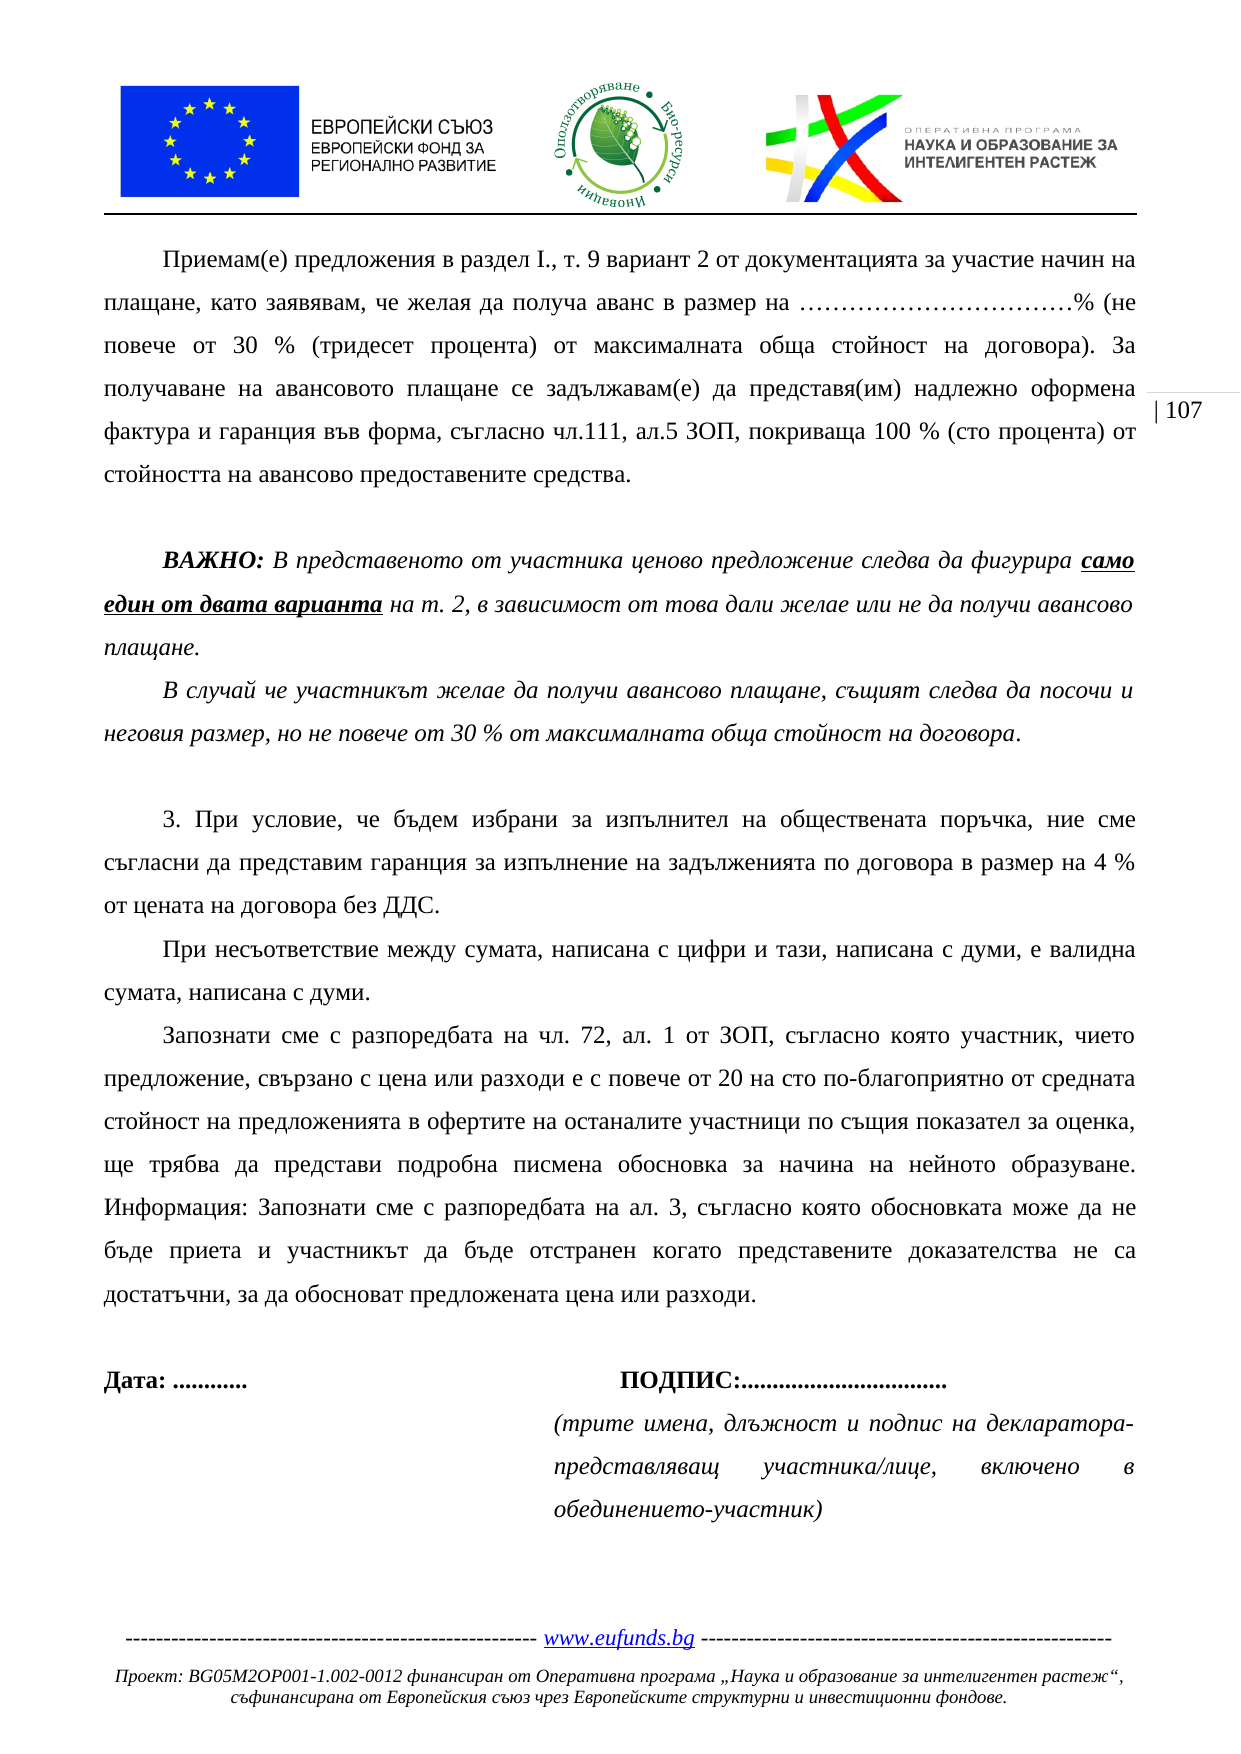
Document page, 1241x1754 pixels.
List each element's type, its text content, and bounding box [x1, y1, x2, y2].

text Запознати сме с разпоредбата на чл. 72, ал. 1 от ЗОП, съгласно която участник, чието предложение, свързано с цена или разходи е с повече от 20 на сто по-благоприятно от средната стойност на предложенията в офертите на останалите участници по същия показател за оценка, ще трябва да представи подробна писмена обосновка за начина на нейното образуване. Информация: Запознати сме с разпоредбата на ал. 3, съгласно която обосновката може да не бъде приета и участникът да бъде отстранен когато представените доказателства не са достатъчни, за да обосноват предложената цена или разходи. [103, 1020, 1137, 1307]
text Дата: ............ ПОДПИС:................................. [103, 1365, 1137, 1394]
text 3. При условие, че бъдем избрани за изпълнител на обществената поръчка, ние сме съгласни да представим гаранция за изпълнение на задълженията по договора в размер на 4 % от цената на договора без ДДС. [103, 804, 1137, 919]
text Приемам(е) предложения в раздел I., т. 9 вариант 2 от документацията за участие начин на плащане, като заявявам, че желая да получа аванс в размер на ……………………………% (не повече от 30 % (тридесет процента) от максималната обща стойност на договора). За получаване на авансовото плащане се задължавам(е) да представя(им) надлежно оформена фактура и гаранция във форма, съгласно чл.111, ал.5 ЗОП, покриваща 100 % (сто процента) от стойността на авансово предоставените средства. [103, 244, 1137, 488]
text При несъответствие между сумата, написана с цифри и тази, написана с думи, е валидна сумата, написана с думи. [103, 934, 1137, 1006]
text (трите имена, длъжност и подпис на декларатора-представляващ участника/лице, включено в обединението-участник) [553, 1408, 1137, 1523]
picture [553, 78, 687, 212]
picture [751, 75, 1137, 212]
text ВАЖНО: В представеното от участника ценово предложение следва да фигурира само един от двата варианта на т. 2, в зависимост от това дали желае или не да получи авансово плащане. [103, 546, 1137, 661]
picture [103, 73, 529, 212]
text В случай че участникът желае да получи авансово плащане, същият следва да посочи и неговия размер, но не повече от 30 % от максималната обща стойност на договора. [103, 675, 1137, 747]
